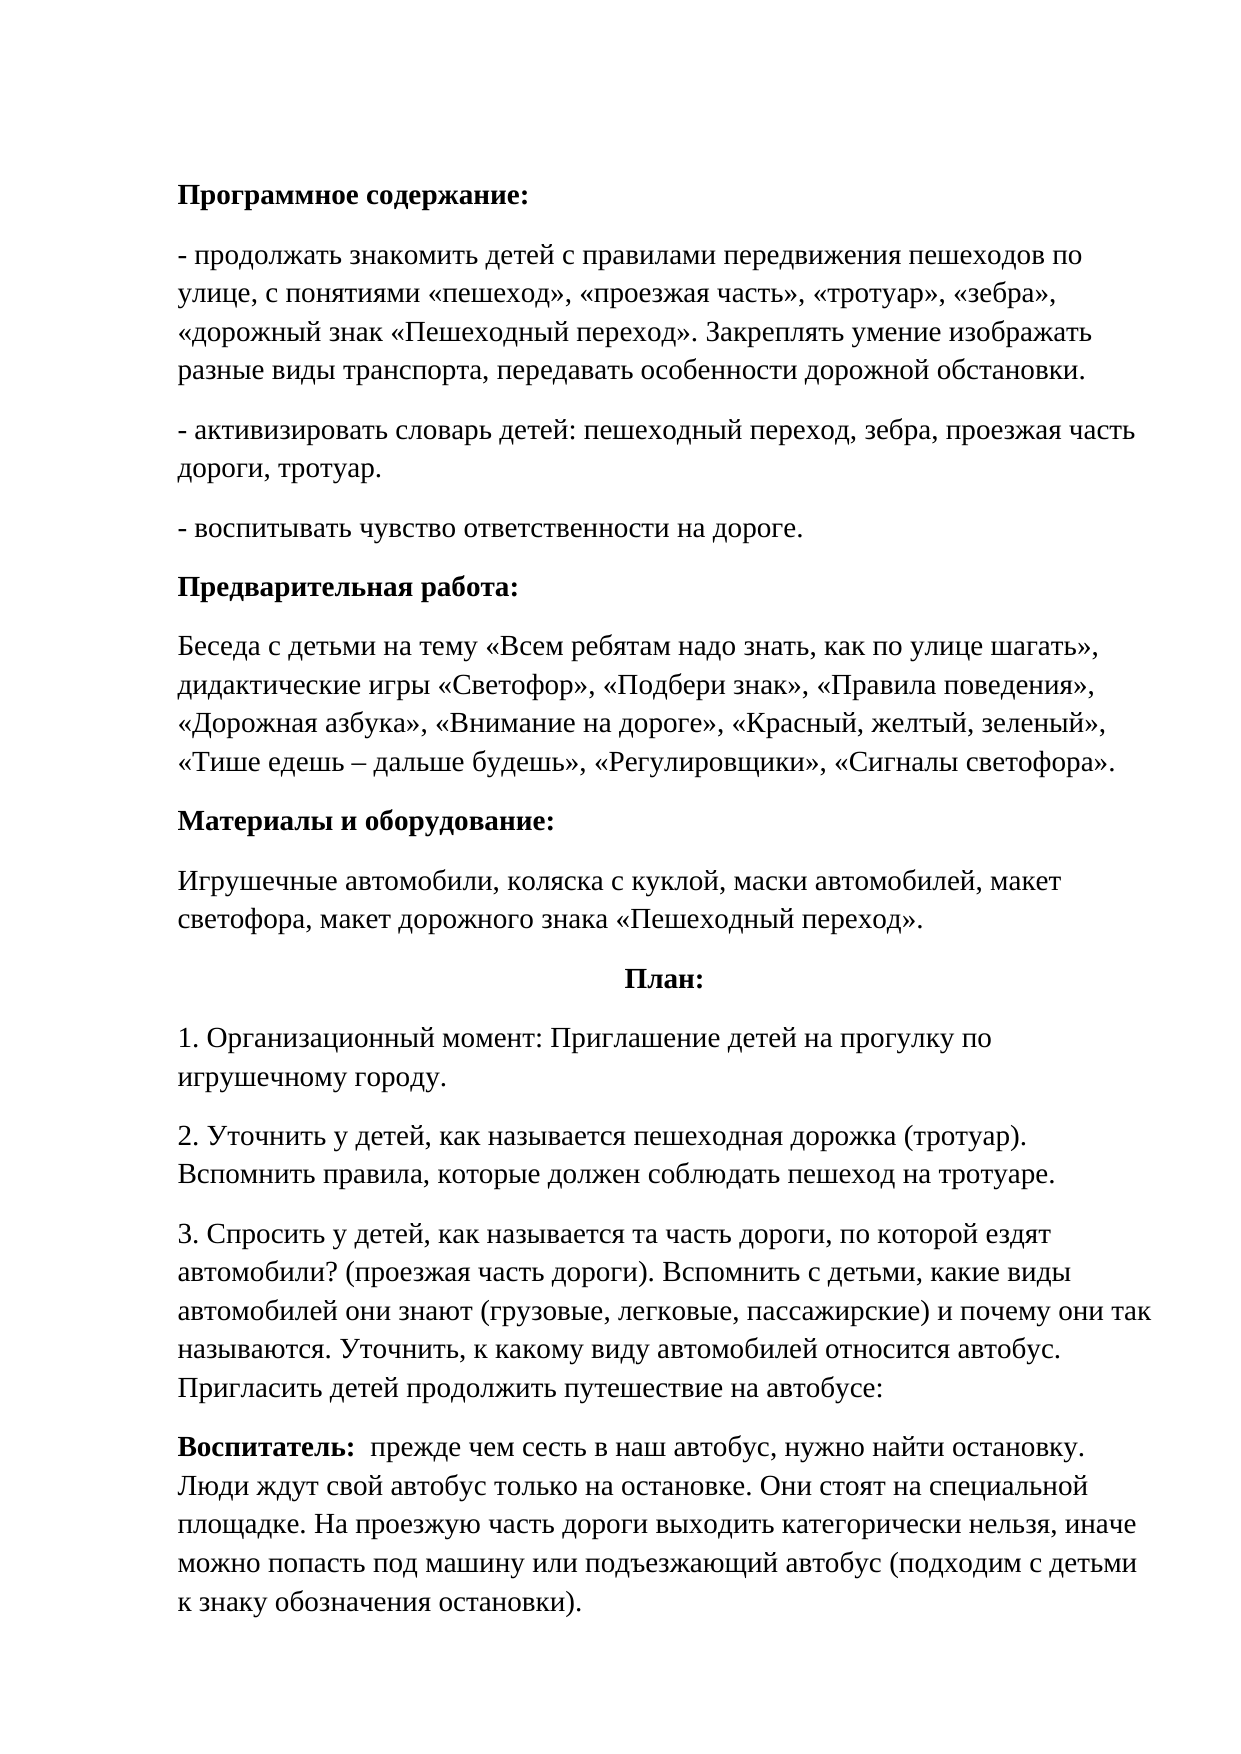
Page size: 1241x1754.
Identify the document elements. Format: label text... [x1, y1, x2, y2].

text Программное содержание: [177, 177, 1152, 211]
text 2. Уточнить у детей, как называется пешеходная дорожка (тротуар). Вспомнить правила, которые должен соблюдать пешеход на тротуаре. [177, 1118, 1152, 1190]
text - продолжать знакомить детей с правилами передвижения пешеходов по улице, с понятиями «пешеход», «проезжая часть», «тротуар», «зебра», «дорожный знак «Пешеходный переход». Закреплять умение изображать разные виды транспорта, передавать особенности дорожной обстановки. [177, 237, 1152, 386]
text Беседа с детьми на тему «Всем ребятам надо знать, как по улице шагать», дидактические игры «Светофор», «Подбери знак», «Правила поведения», «Дорожная азбука», «Внимание на дороге», «Красный, желтый, зеленый», «Тише едешь – дальше будешь», «Регулировщики», «Сигналы светофора». [177, 628, 1152, 778]
text План: [177, 961, 1152, 994]
text 1. Организационный момент: Приглашение детей на прогулку по игрушечному городу. [177, 1020, 1152, 1092]
text Воспитатель: прежде чем сесть в наш автобус, нужно найти остановку. Люди ждут свой автобус только на остановке. Они стоят на специальной площадке. На проезжую часть дороги выходить категорически нельзя, иначе можно попасть под машину или подъезжающий автобус (подходим с детьми к знаку обозначения остановки). [177, 1429, 1152, 1617]
text - активизировать словарь детей: пешеходный переход, зебра, проезжая часть дороги, тротуар. [177, 412, 1152, 484]
text Материалы и оборудование: [177, 803, 1152, 837]
text Предварительная работа: [177, 569, 1152, 603]
text Игрушечные автомобили, коляска с куклой, маски автомобилей, макет светофора, макет дорожного знака «Пешеходный переход». [177, 863, 1152, 935]
text - воспитывать чувство ответственности на дороге. [177, 510, 1152, 543]
text 3. Спросить у детей, как называется та часть дороги, по которой ездят автомобили? (проезжая часть дороги). Вспомнить с детьми, какие виды автомобилей они знают (грузовые, легковые, пассажирские) и почему они так называются. Уточнить, к какому виду автомобилей относится автобус. Пригласить детей продолжить путешествие на автобусе: [177, 1216, 1152, 1404]
